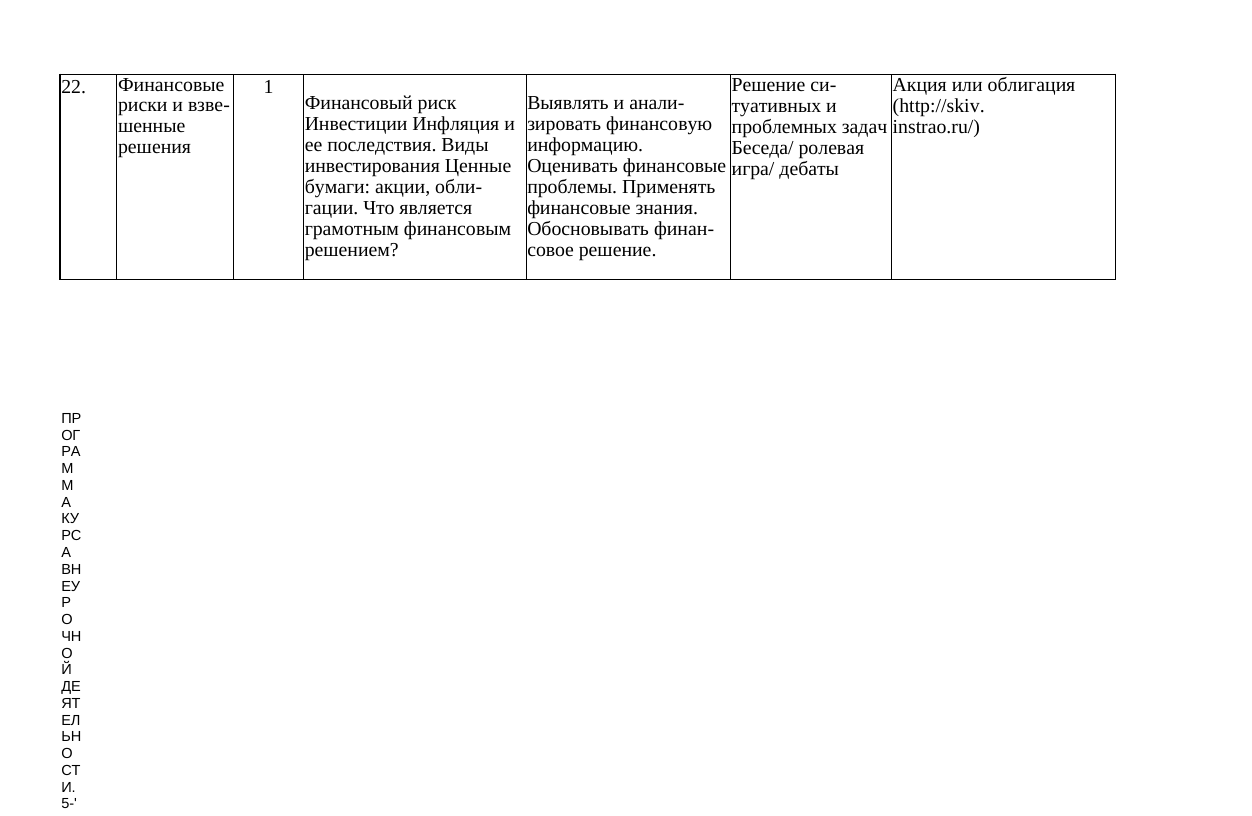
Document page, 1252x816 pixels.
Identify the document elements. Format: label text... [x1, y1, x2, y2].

text ПРОГРАММА КУРСА ВНЕУРОЧНОЙ ДЕЯТЕЛЬНОСТИ. 5-' [61, 409, 82, 812]
table_cell Акция или облигация (http://skiv. instrao.ru/) [892, 75, 1115, 279]
table_cell Финансовый риск Инвестиции Инфляция и ее последствия. Виды инвестирования Ценные бумаги: акции, облигации. Что является грамотным финансовым решением? [304, 75, 526, 279]
table_cell 1 [234, 75, 303, 279]
table_cell 22. [61, 75, 116, 279]
table_cell Выявлять и анализировать финансовую информацию. Оценивать финансовые проблемы. Применять финансовые знания. Обосновывать финансовое решение. [527, 75, 730, 279]
table_cell Финансовые риски и взвешенные решения [117, 75, 233, 279]
table_cell Решение ситуативных и проблемных задач Беседа/ ролевая игра/ дебаты [731, 75, 891, 279]
